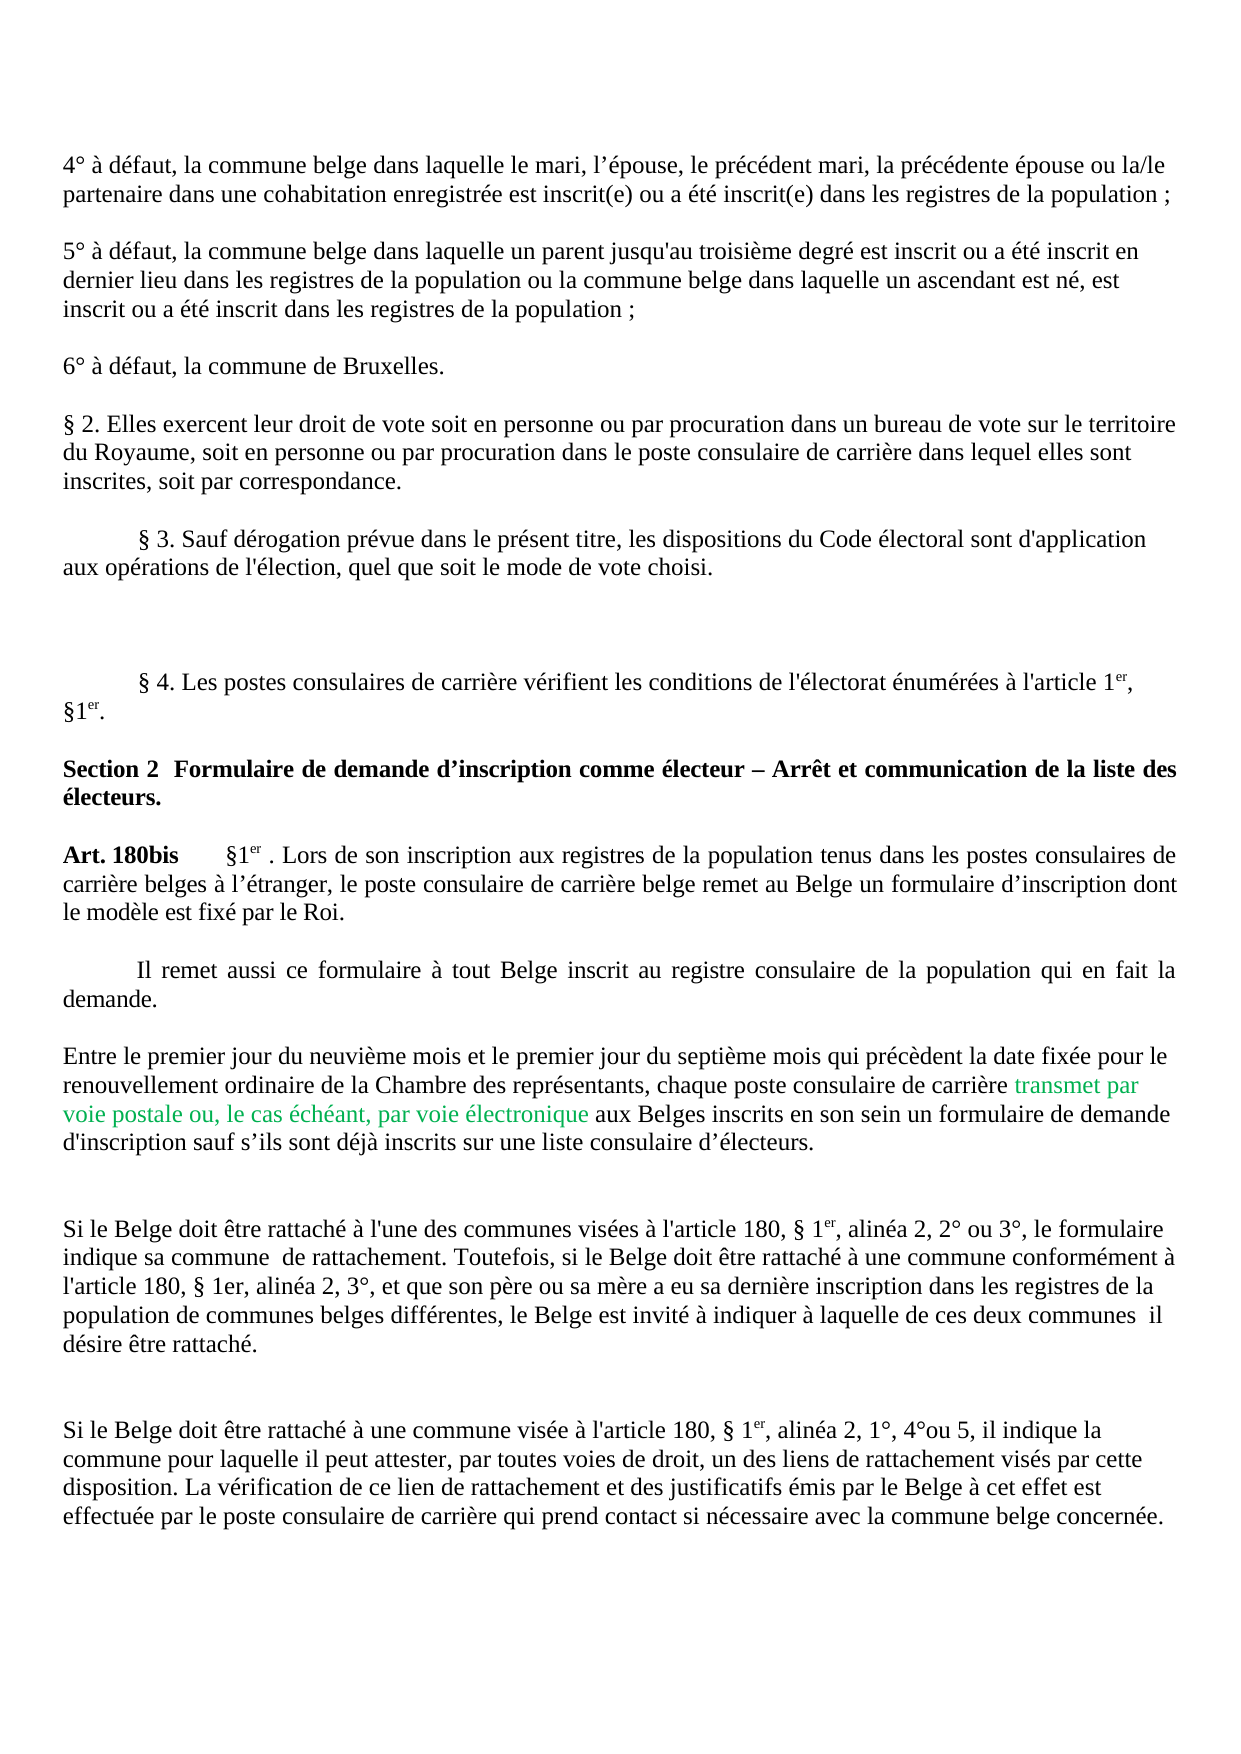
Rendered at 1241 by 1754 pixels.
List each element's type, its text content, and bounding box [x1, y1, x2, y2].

text Si le Belge doit être rattaché à une commune visée à l'article 180, § 1er, alinéa 2, 1°, 4°ou 5, il indique la commune pour laquelle il peut attester, par toutes voies de droit, un des liens de rattachement visés par cette disposition. La vérification de ce lien de rattachement et des justificatifs émis par le Belge à cet effet est effectuée par le poste consulaire de carrière qui prend contact si nécessaire avec la commune belge concernée. [63, 1415, 1178, 1530]
subtitle Section 2 Formulaire de demande d’inscription comme électeur – Arrêt et communication de la liste des électeurs. [63, 754, 1178, 811]
text Art. 180bis §1er . Lors de son inscription aux registres de la population tenus dans les postes consulaires de carrière belges à l’étranger, le poste consulaire de carrière belge remet au Belge un formulaire d’inscription dont le modèle est fixé par le Roi. [63, 840, 1178, 926]
text Entre le premier jour du neuvième mois et le premier jour du septième mois qui précèdent la date fixée pour le renouvellement ordinaire de la Chambre des représentants, chaque poste consulaire de carrière transmet par voie postale ou, le cas échéant, par voie électronique aux Belges inscrits en son sein un formulaire de demande d'inscription sauf s’ils sont déjà inscrits sur une liste consulaire d’électeurs. [63, 1041, 1178, 1156]
text § 3. Sauf dérogation prévue dans le présent titre, les dispositions du Code électoral sont d'application aux opérations de l'élection, quel que soit le mode de vote choisi. [63, 524, 1178, 581]
text § 4. Les postes consulaires de carrière vérifient les conditions de l'électorat énumérées à l'article 1er, §1er. [63, 667, 1178, 725]
text 4° à défaut, la commune belge dans laquelle le mari, l’épouse, le précédent mari, la précédente épouse ou la/le partenaire dans une cohabitation enregistrée est inscrit(e) ou a été inscrit(e) dans les registres de la population ; [63, 150, 1178, 207]
text § 2. Elles exercent leur droit de vote soit en personne ou par procuration dans un bureau de vote sur le territoire du Royaume, soit en personne ou par procuration dans le poste consulaire de carrière dans lequel elles sont inscrites, soit par correspondance. [63, 409, 1178, 495]
text Si le Belge doit être rattaché à l'une des communes visées à l'article 180, § 1er, alinéa 2, 2° ou 3°, le formulaire indique sa commune de rattachement. Toutefois, si le Belge doit être rattaché à une commune conformément à l'article 180, § 1er, alinéa 2, 3°, et que son père ou sa mère a eu sa dernière inscription dans les registres de la population de communes belges différentes, le Belge est invité à indiquer à laquelle de ces deux communes il désire être rattaché. [63, 1214, 1178, 1357]
text Il remet aussi ce formulaire à tout Belge inscrit au registre consulaire de la population qui en fait la demande. [63, 955, 1178, 1012]
text 6° à défaut, la commune de Bruxelles. [63, 351, 1178, 380]
text 5° à défaut, la commune belge dans laquelle un parent jusqu'au troisième degré est inscrit ou a été inscrit en dernier lieu dans les registres de la population ou la commune belge dans laquelle un ascendant est né, est inscrit ou a été inscrit dans les registres de la population ; [63, 236, 1178, 322]
